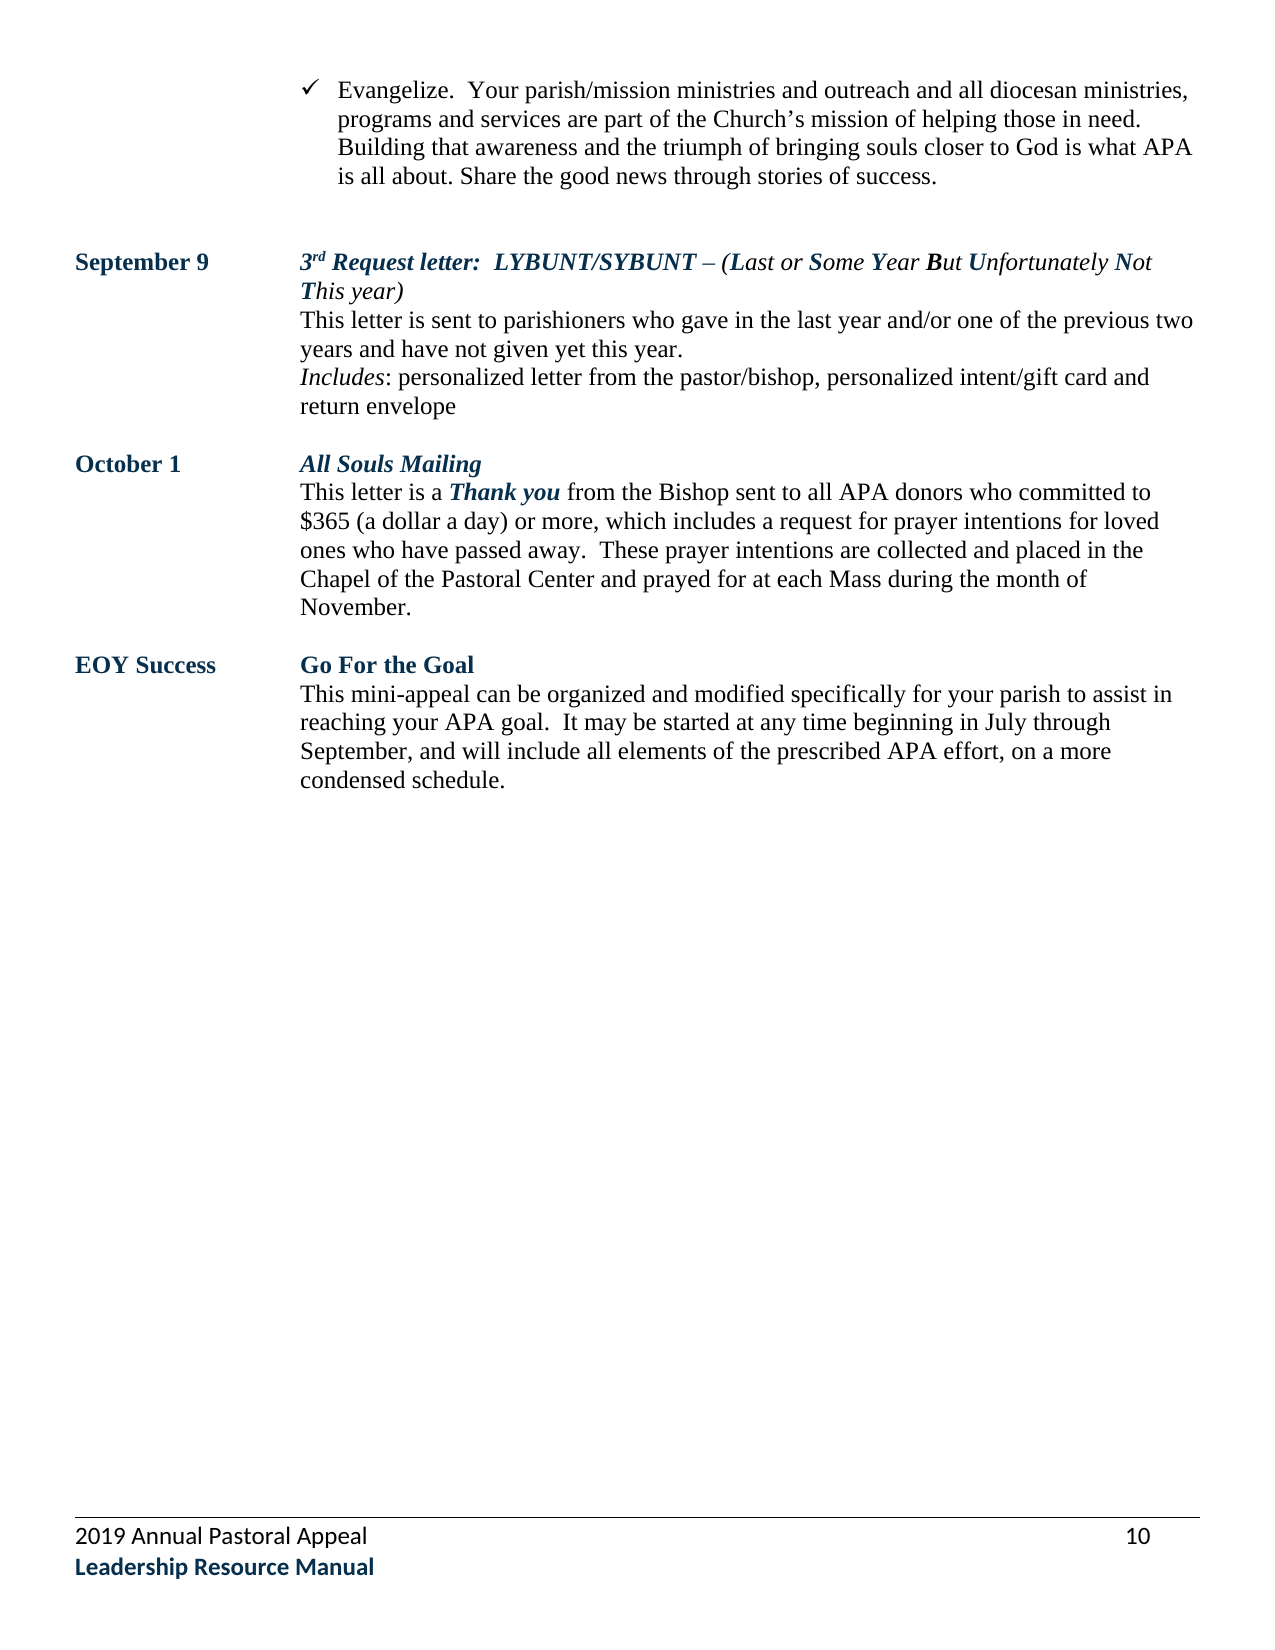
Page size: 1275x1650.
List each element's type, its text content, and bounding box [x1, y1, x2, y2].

text October 1 All Souls Mailing [75, 449, 1200, 477]
text September 9 3rd Request letter: LYBUNT/SYBUNT – (Last or Some Year But Unfortunately Not This year) [75, 247, 1200, 305]
text Includes: personalized letter from the pastor/bishop, personalized intent/gift card and return envelope [75, 362, 1200, 420]
text This mini-appeal can be organized and modified specifically for your parish to assist in reaching your APA goal. It may be started at any time beginning in July through September, and will include all elements of the prescribed APA effort, on a more condensed schedule. [75, 679, 1200, 794]
text This letter is a Thank you from the Bishop sent to all APA donors who committed to $365 (a dollar a day) or more, which includes a request for prayer intentions for loved ones who have passed away. These prayer intentions are collected and placed in the Chapel of the Pastoral Center and prayed for at each Mass during the month of November. [75, 477, 1200, 621]
text This letter is sent to parishioners who gave in the last year and/or one of the previous two years and have not given yet this year. [75, 305, 1200, 362]
text EOY Success Go For the Goal [75, 650, 1200, 679]
list Evangelize. Your parish/mission ministries and outreach and all diocesan ministries, programs and services are part of the Church’s mission of helping those in need. Building that awareness and the triumph of bringing souls closer to God is what APA is all about. Share the good news through stories of success. [300, 75, 1200, 190]
